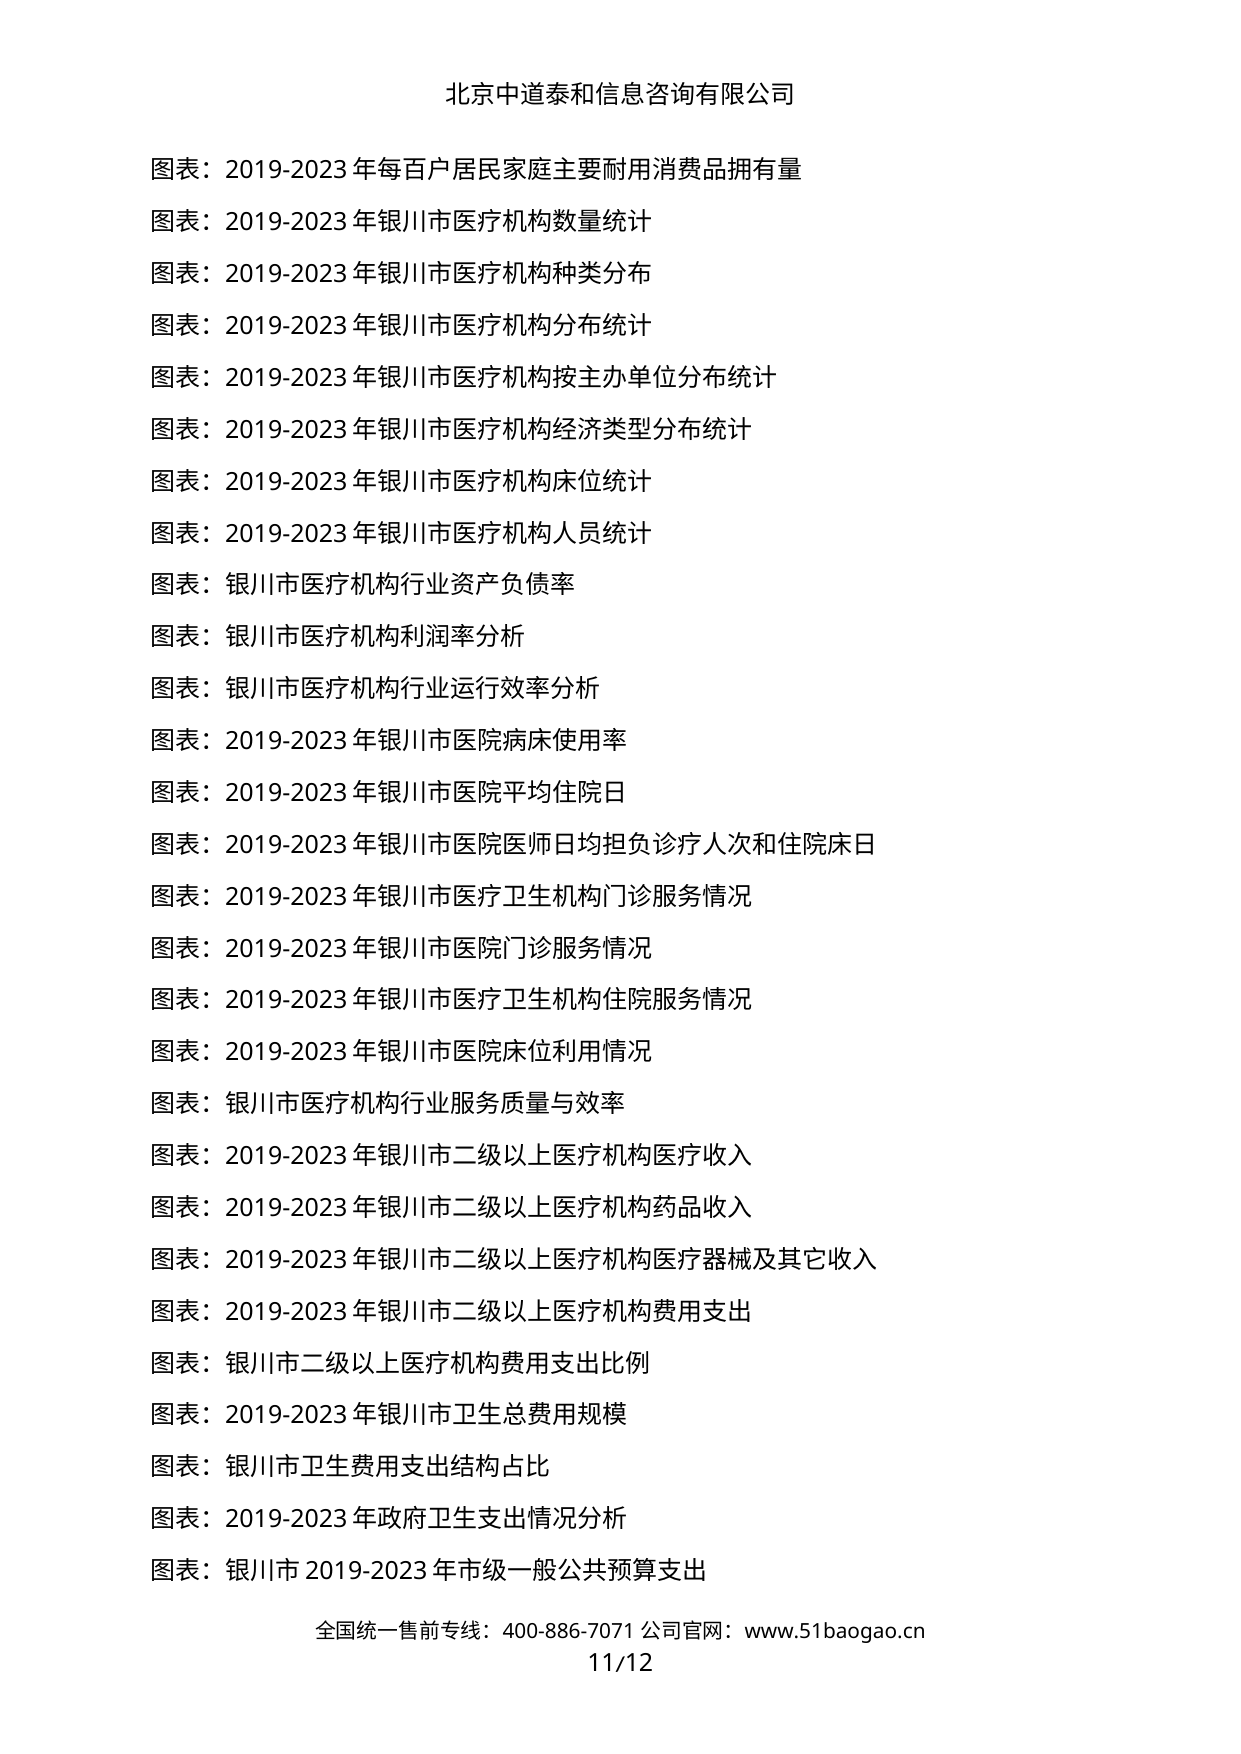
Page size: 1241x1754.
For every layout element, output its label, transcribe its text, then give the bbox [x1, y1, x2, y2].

text 图表：2019-2023年银川市医疗机构按主办单位分布统计 [150, 357, 1090, 394]
text 图表：2019-2023年银川市医院平均住院日 [150, 772, 1090, 809]
text 图表：2019-2023年银川市医疗卫生机构住院服务情况 [150, 980, 1090, 1016]
text 图表：2019-2023年银川市医院医师日均担负诊疗人次和住院床日 [150, 824, 1090, 861]
text 图表：银川市医疗机构行业资产负债率 [150, 565, 1090, 601]
text 图表：2019-2023年银川市医疗卫生机构门诊服务情况 [150, 876, 1090, 912]
text 图表：2019-2023年银川市医疗机构经济类型分布统计 [150, 409, 1090, 446]
text 图表：2019-2023年银川市医院病床使用率 [150, 721, 1090, 757]
text 图表：银川市2019-2023年市级一般公共预算支出 [150, 1551, 1090, 1587]
text 图表：2019-2023年每百户居民家庭主要耐用消费品拥有量 [150, 150, 1090, 186]
text 图表：2019-2023年银川市医疗机构床位统计 [150, 461, 1090, 497]
text 图表：2019-2023年银川市医院床位利用情况 [150, 1032, 1090, 1068]
text 图表：银川市二级以上医疗机构费用支出比例 [150, 1343, 1090, 1379]
text 图表：银川市医疗机构行业服务质量与效率 [150, 1084, 1090, 1120]
text 图表：2019-2023年银川市二级以上医疗机构药品收入 [150, 1187, 1090, 1224]
text 图表：2019-2023年银川市二级以上医疗机构费用支出 [150, 1291, 1090, 1327]
text 图表：2019-2023年银川市医疗机构人员统计 [150, 513, 1090, 549]
text 图表：银川市医疗机构行业运行效率分析 [150, 669, 1090, 705]
text 图表：银川市卫生费用支出结构占比 [150, 1447, 1090, 1483]
text 图表：2019-2023年政府卫生支出情况分析 [150, 1499, 1090, 1535]
text 图表：银川市医疗机构利润率分析 [150, 617, 1090, 653]
text 图表：2019-2023年银川市医疗机构分布统计 [150, 306, 1090, 342]
text 图表：2019-2023年银川市医院门诊服务情况 [150, 928, 1090, 964]
text 图表：2019-2023年银川市医疗机构数量统计 [150, 202, 1090, 238]
text 图表：2019-2023年银川市二级以上医疗机构医疗器械及其它收入 [150, 1239, 1090, 1276]
text 图表：2019-2023年银川市医疗机构种类分布 [150, 254, 1090, 290]
text 图表：2019-2023年银川市二级以上医疗机构医疗收入 [150, 1136, 1090, 1172]
text 图表：2019-2023年银川市卫生总费用规模 [150, 1395, 1090, 1431]
